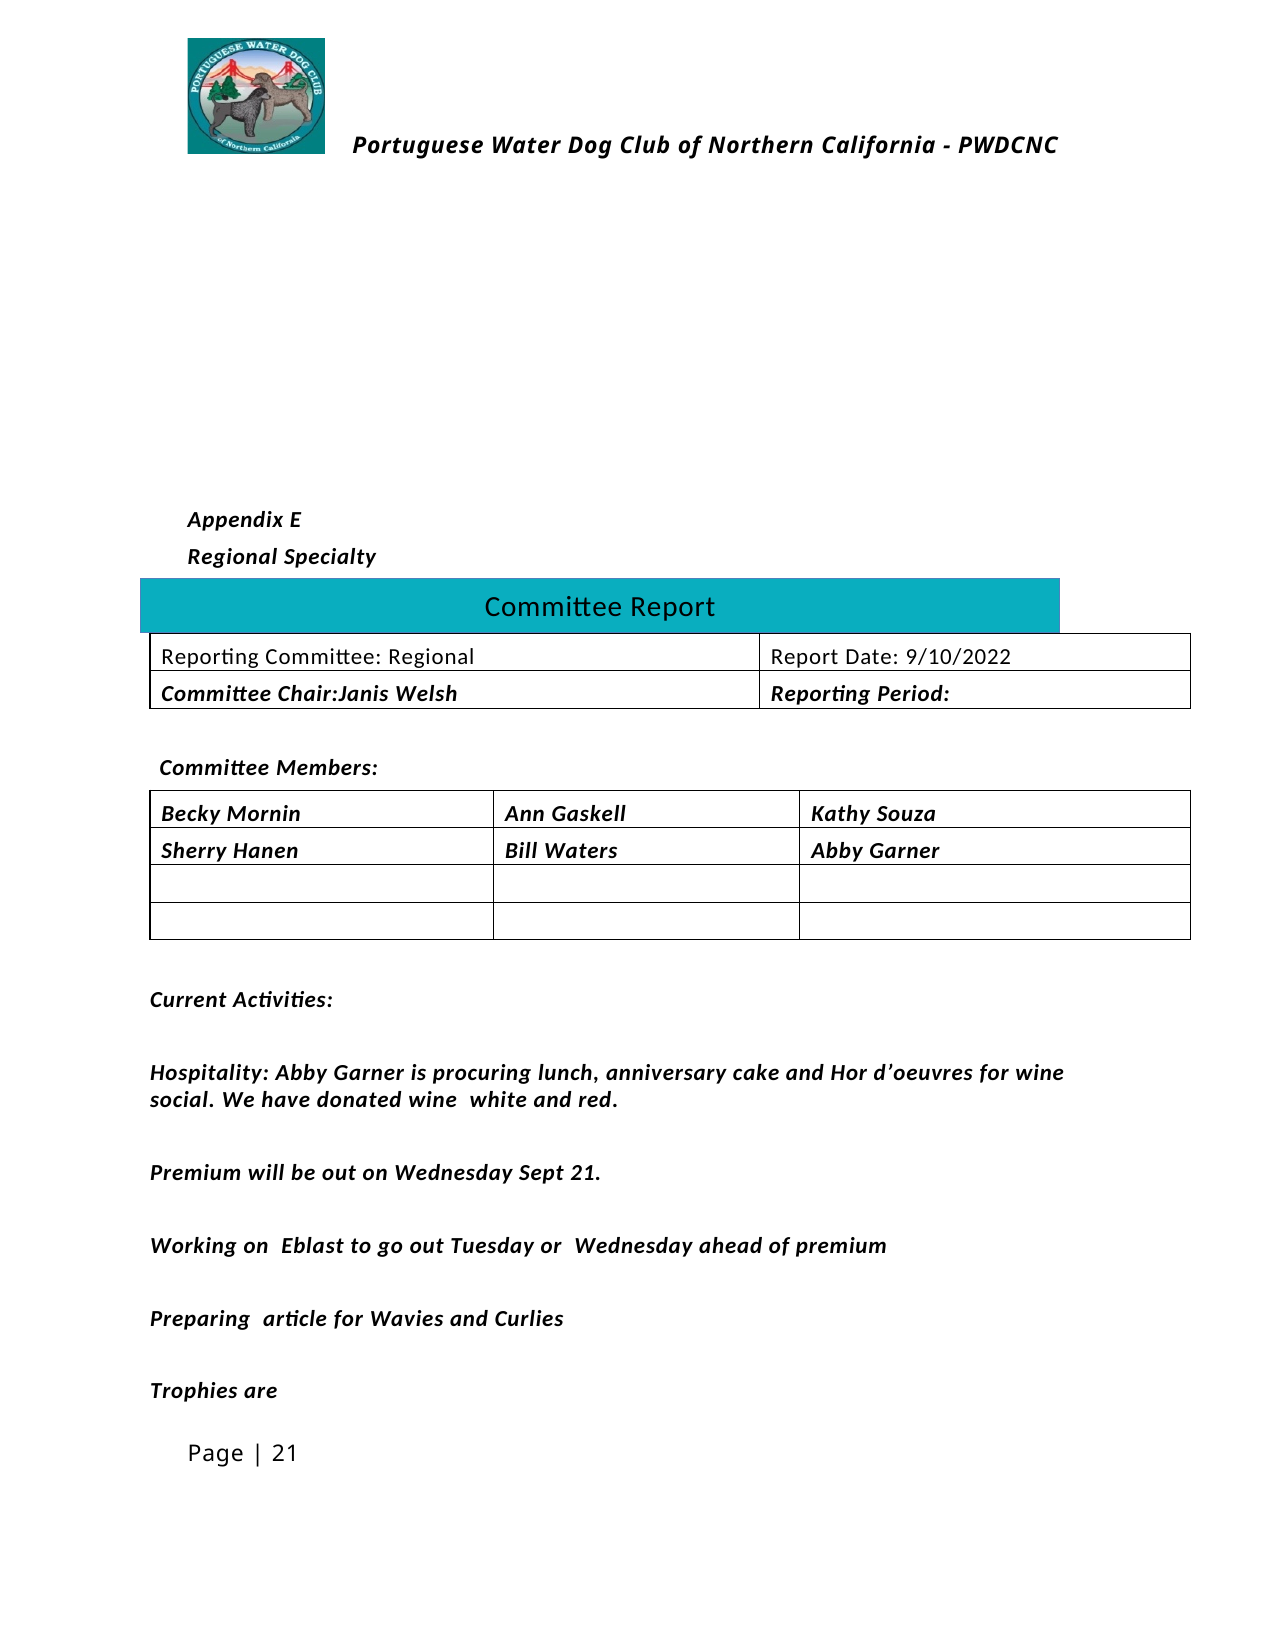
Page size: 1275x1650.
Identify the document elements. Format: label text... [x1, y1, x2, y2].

picture [187, 38, 325, 154]
text Current Activities: [150, 985, 1106, 1013]
table_cell [494, 865, 799, 902]
text Appendix E [187, 506, 1106, 534]
table_header Kathy Souza [800, 791, 1190, 827]
text Working on Eblast to go out Tuesday or Wednesday ahead of premium [150, 1231, 1106, 1259]
table_cell Abby Garner [800, 828, 1190, 864]
table_cell [800, 903, 1190, 939]
table_cell Sherry Hanen [151, 828, 493, 864]
table_cell [800, 865, 1190, 902]
table_header Report Date: 9/10/2022 [760, 634, 1190, 670]
table_cell [151, 903, 493, 939]
table_cell Reporting Period: [760, 671, 1190, 707]
text Trophies are [150, 1376, 1106, 1404]
table_cell [494, 903, 799, 939]
table_header Becky Mornin [151, 791, 493, 827]
text Committee Members: [159, 753, 1106, 781]
table_header Ann Gaskell [494, 791, 799, 827]
table_cell [151, 865, 493, 902]
text Regional Specialty [187, 542, 1106, 570]
text Preparing article for Wavies and Curlies [150, 1304, 1106, 1332]
table_cell Committee Chair:Janis Welsh [151, 671, 759, 707]
text Hospitality: Abby Garner is procuring lunch, anniversary cake and Hor d’oeuvres for wine social. We have donated wine white and red. [150, 1058, 1106, 1114]
text Premium will be out on Wednesday Sept 21. [150, 1158, 1106, 1186]
table_header Committee Report [141, 579, 1059, 632]
table_header Reporting Committee: Regional [151, 634, 759, 670]
table_cell Bill Waters [494, 828, 799, 864]
